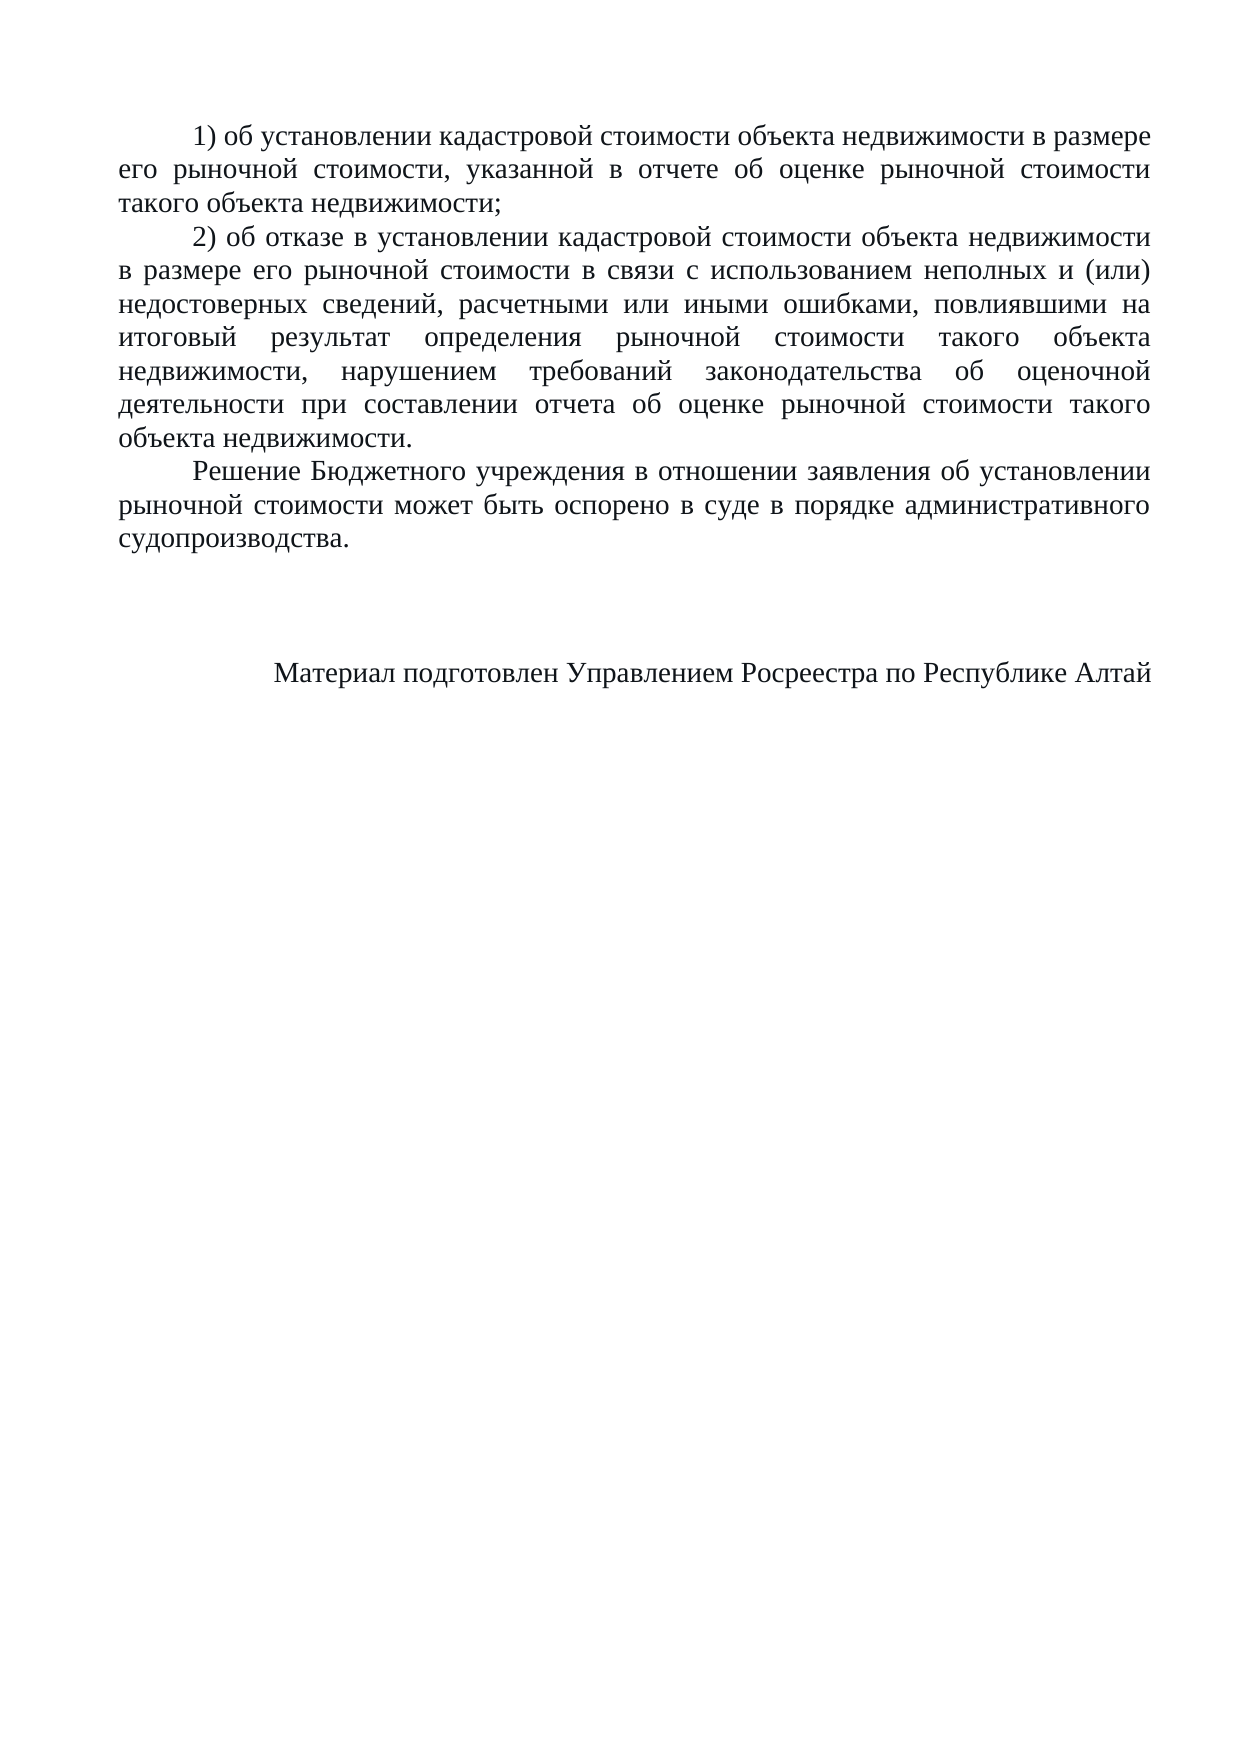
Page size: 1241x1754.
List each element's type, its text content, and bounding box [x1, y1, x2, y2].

text Материал подготовлен Управлением Росреестра по Республике Алтай [118, 655, 1152, 688]
text 2) об отказе в установлении кадастровой стоимости объекта недвижимости в размере его рыночной стоимости в связи с использованием неполных и (или) недостоверных сведений, расчетными или иными ошибками, повлиявшими на итоговый результат определения рыночной стоимости такого объекта недвижимости, нарушением требований законодательства об оценочной деятельности при составлении отчета об оценке рыночной стоимости такого объекта недвижимости. [118, 219, 1152, 453]
text Решение Бюджетного учреждения в отношении заявления об установлении рыночной стоимости может быть оспорено в суде в порядке административного судопроизводства. [118, 453, 1152, 554]
text 1) об установлении кадастровой стоимости объекта недвижимости в размере его рыночной стоимости, указанной в отчете об оценке рыночной стоимости такого объекта недвижимости; [118, 118, 1152, 219]
